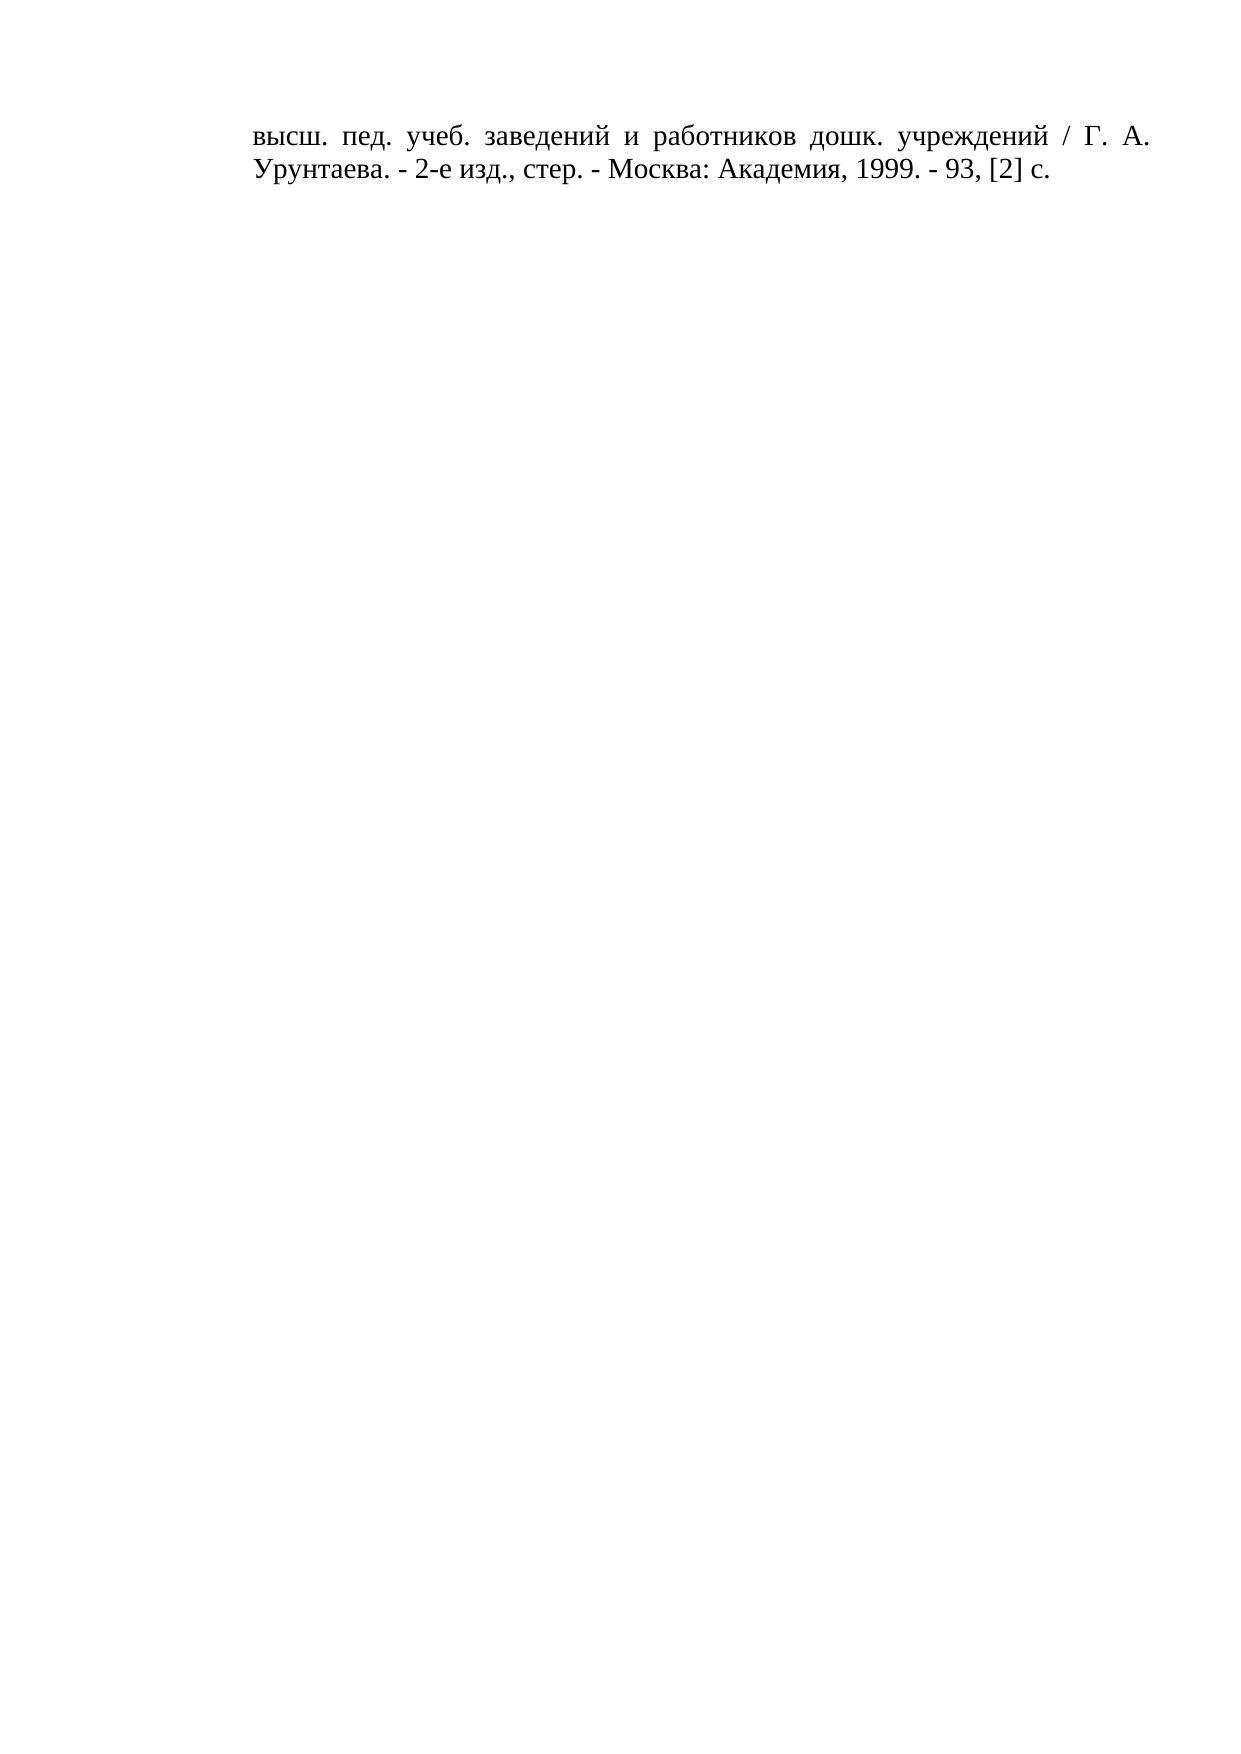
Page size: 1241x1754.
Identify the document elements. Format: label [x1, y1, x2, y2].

list [215, 118, 1152, 185]
